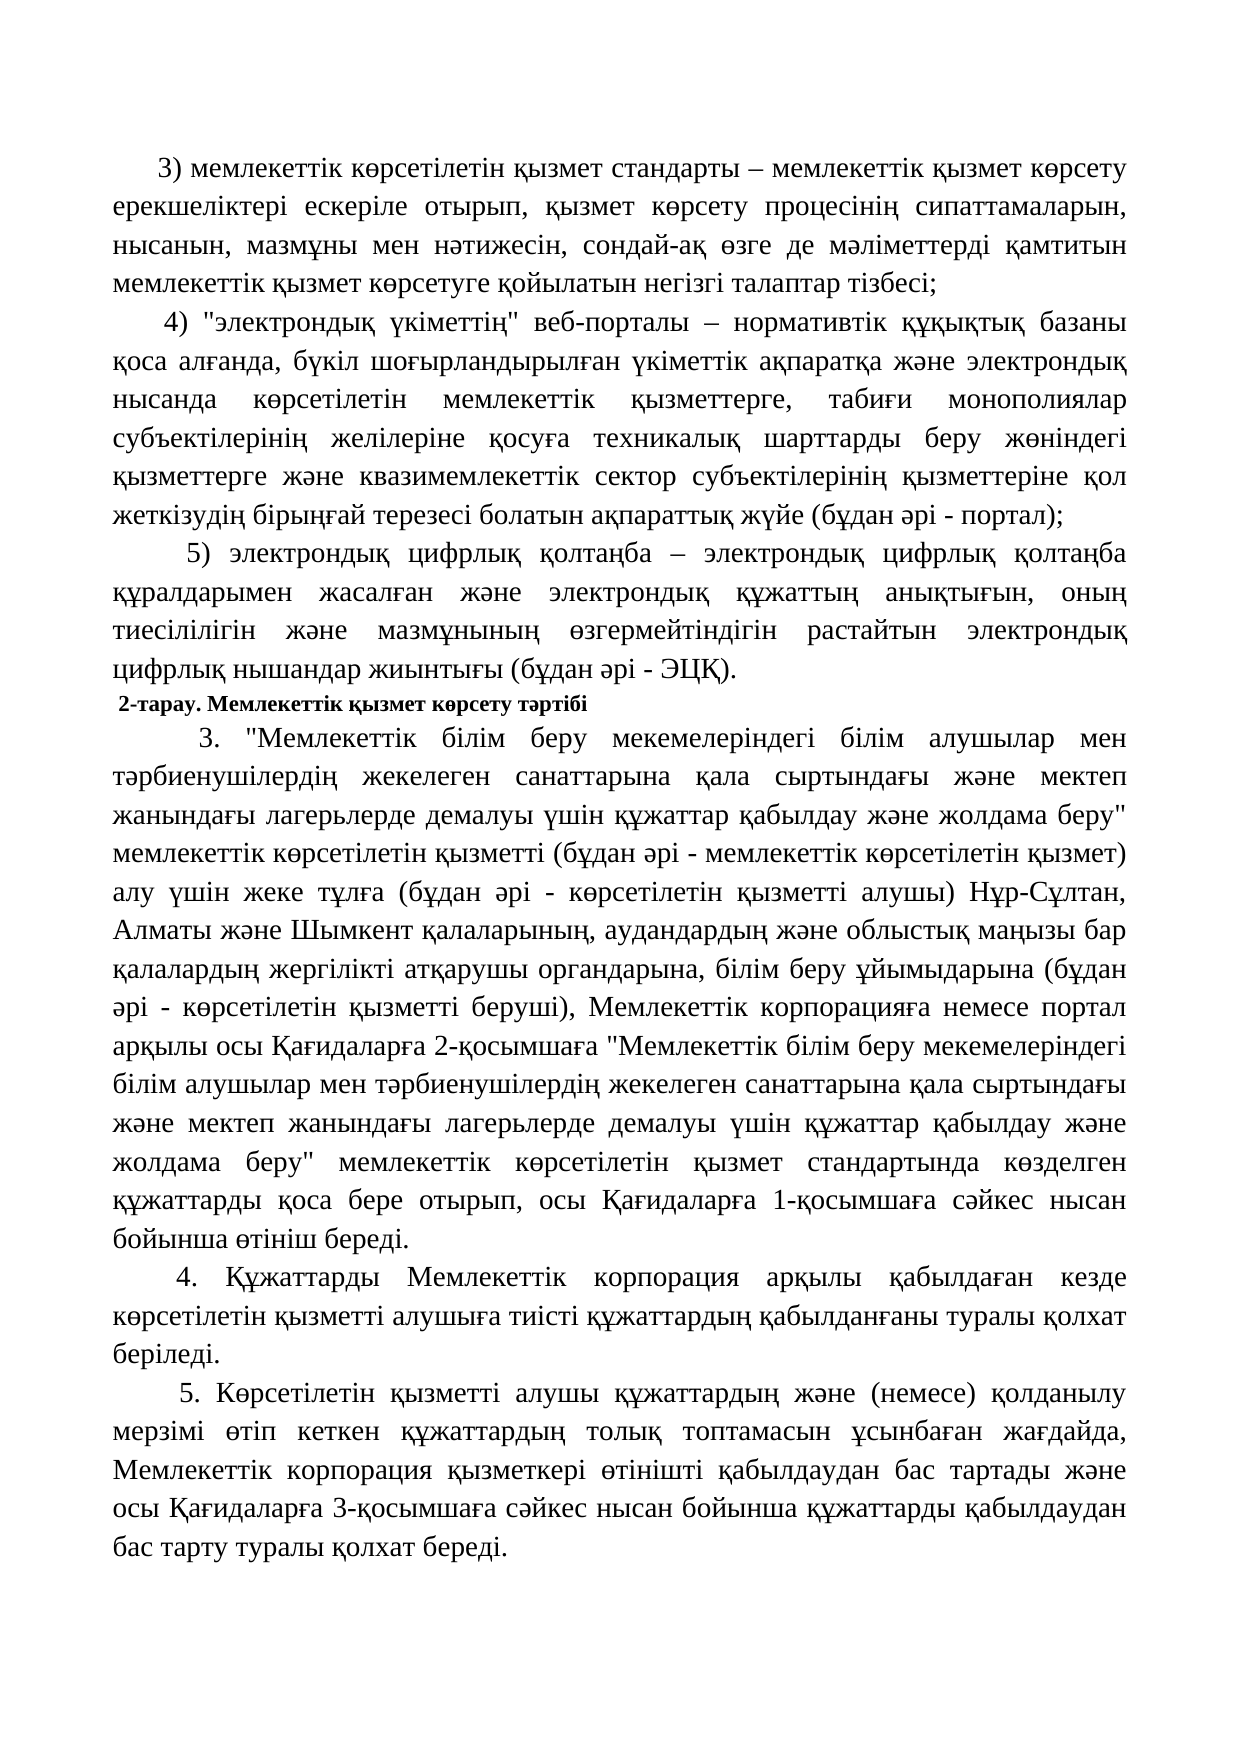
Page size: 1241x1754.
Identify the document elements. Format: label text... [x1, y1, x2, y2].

text 4) "электрондық үкіметтің" веб-порталы – нормативтік құқықтық базаны қоса алғанда, бүкіл шоғырландырылған үкіметтік ақпаратқа және электрондық нысанда көрсетілетін мемлекеттік қызметтерге, табиғи монополиялар субъектілерінің желілеріне қосуға техникалық шарттарды беру жөніндегі қызметтерге және квазимемлекеттік сектор субъектілерінің қызметтеріне қол жеткізудің бірыңғай терезесі болатын ақпараттық жүйе (бұдан әрі - портал); [112, 304, 1128, 530]
text 2-тарау. Мемлекеттік қызмет көрсету тәртібі [112, 689, 1128, 716]
text 3) мемлекеттік көрсетілетін қызмет стандарты – мемлекеттік қызмет көрсету ерекшеліктері ескеріле отырып, қызмет көрсету процесінің сипаттамаларын, нысанын, мазмұны мен нәтижесін, сондай-ақ өзге де мәліметтерді қамтитын мемлекеттік қызмет көрсетуге қойылатын негізгі талаптар тізбесі; [112, 150, 1128, 299]
text 3. "Мемлекеттік білім беру мекемелеріндегі білім алушылар мен тәрбиенушілердің жекелеген санаттарына қала сыртындағы және мектеп жанындағы лагерьлерде демалуы үшін құжаттар қабылдау және жолдама беру" мемлекеттік көрсетілетін қызметті (бұдан әрі - мемлекеттік көрсетілетін қызмет) алу үшін жеке тұлға (бұдан әрі - көрсетілетін қызметті алушы) Нұр-Сұлтан, Алматы және Шымкент қалаларының, аудандардың және облыстық маңызы бар қалалардың жергілікті атқарушы органдарына, білім беру ұйымыдарына (бұдан әрі - көрсетілетін қызметті беруші), Мемлекеттік корпорацияға немесе портал арқылы осы Қағидаларға 2-қосымшаға "Мемлекеттік білім беру мекемелеріндегі білім алушылар мен тәрбиенушілердің жекелеген санаттарына қала сыртындағы және мектеп жанындағы лагерьлерде демалуы үшін құжаттар қабылдау және жолдама беру" мемлекеттік көрсетілетін қызмет стандартында көзделген құжаттарды қоса бере отырып, осы Қағидаларға 1-қосымшаға сәйкес нысан бойынша өтініш береді. [112, 720, 1128, 1254]
text 5) электрондық цифрлық қолтаңба – электрондық цифрлық қолтаңба құралдарымен жасалған және электрондық құжаттың анықтығын, оның тиесілілігін және мазмұнының өзгермейтіндігін растайтын электрондық цифрлық нышандар жиынтығы (бұдан әрі - ЭЦҚ). [112, 535, 1128, 684]
text 5. Көрсетілетін қызметті алушы құжаттардың және (немесе) қолданылу мерзімі өтіп кеткен құжаттардың толық топтамасын ұсынбаған жағдайда, Мемлекеттік корпорация қызметкері өтінішті қабылдаудан бас тартады және осы Қағидаларға 3-қосымшаға сәйкес нысан бойынша құжаттарды қабылдаудан бас тарту туралы қолхат береді. [112, 1375, 1128, 1563]
text 4. Құжаттарды Мемлекеттік корпорация арқылы қабылдаған кезде көрсетілетін қызметті алушыға тиісті құжаттардың қабылданғаны туралы қолхат беріледі. [112, 1259, 1128, 1370]
